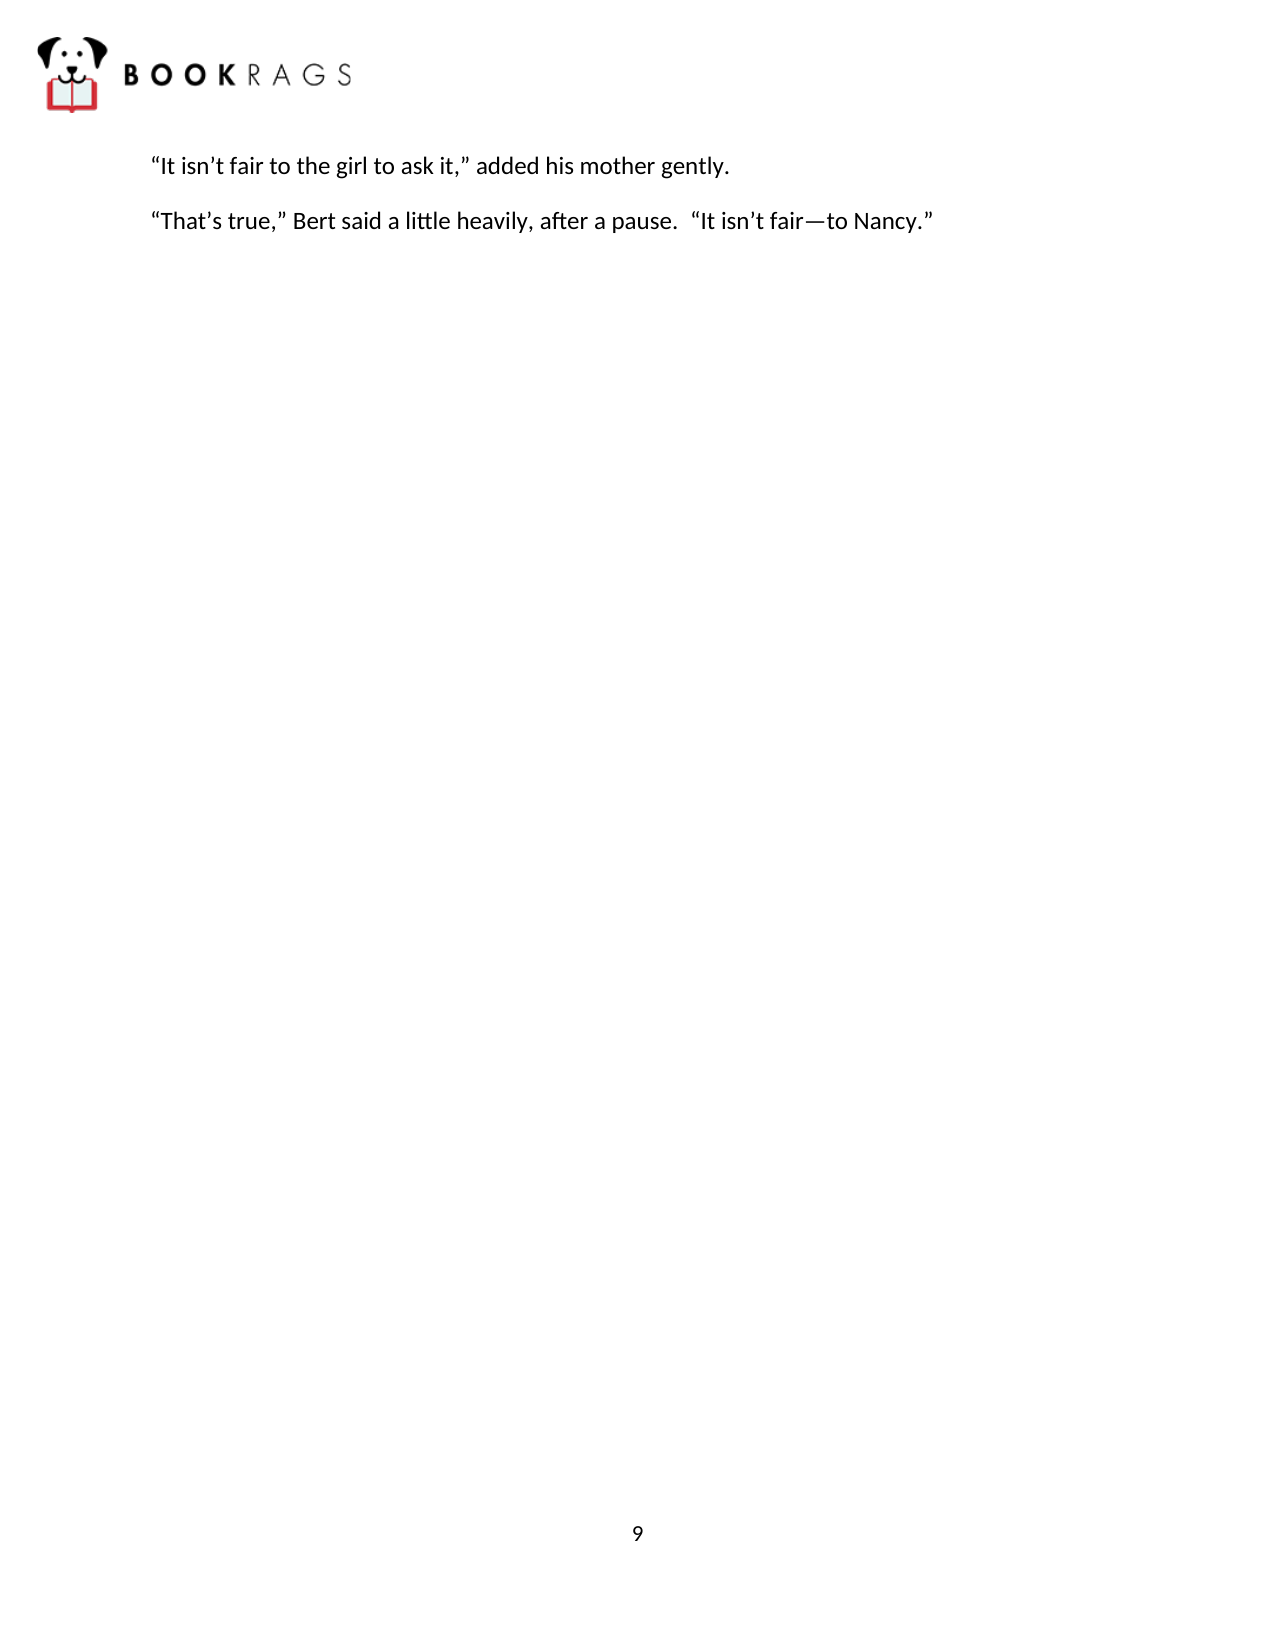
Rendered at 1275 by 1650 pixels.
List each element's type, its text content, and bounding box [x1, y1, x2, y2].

text “That’s true,” Bert said a little heavily, after a pause. “It isn’t fair—­to Nancy.” [150, 206, 1125, 236]
picture [37, 37, 351, 113]
text “It isn’t fair to the girl to ask it,” added his mother gently. [150, 150, 1125, 181]
